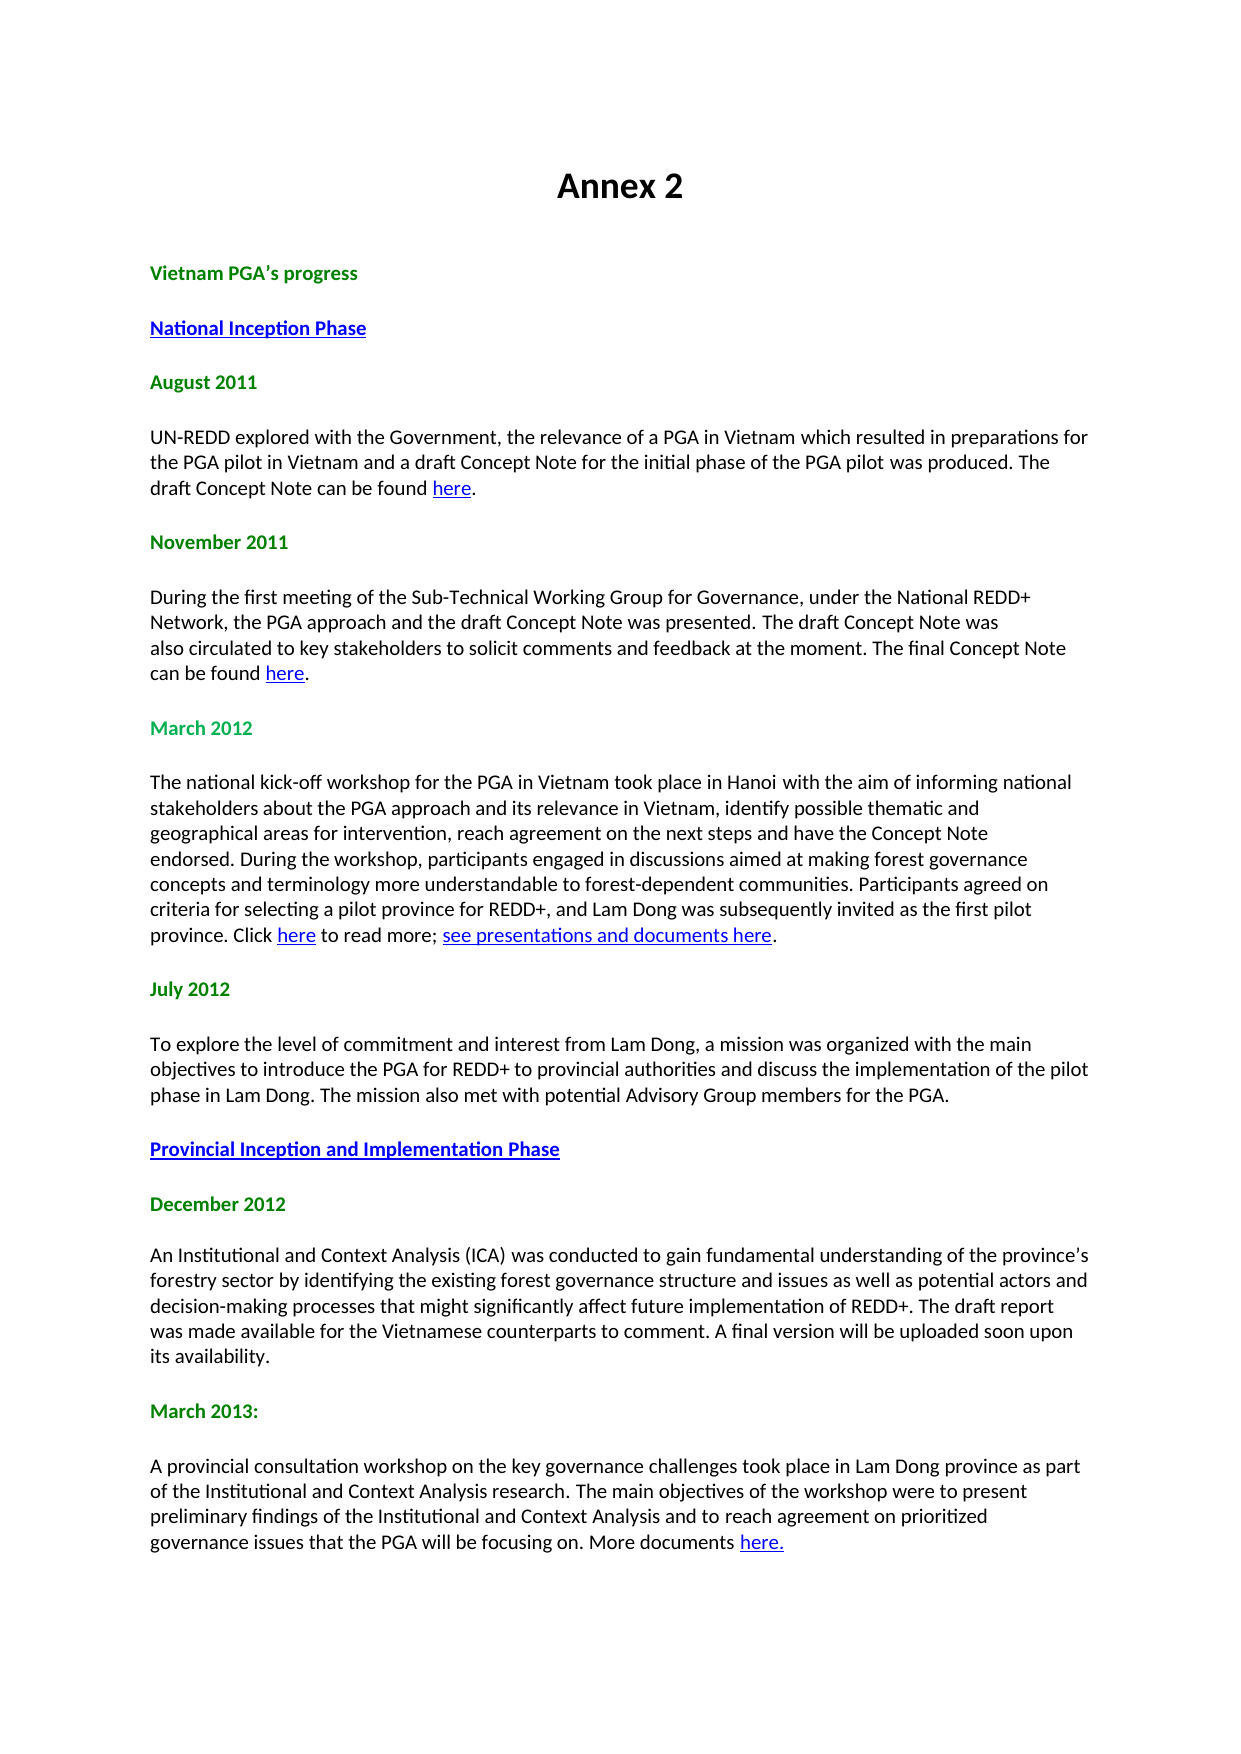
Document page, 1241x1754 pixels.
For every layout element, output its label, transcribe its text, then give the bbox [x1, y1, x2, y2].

text To explore the level of commitment and interest from Lam Dong, a mission was organized with the main objectives to introduce the PGA for REDD+ to provincial authorities and discuss the implementation of the pilot phase in Lam Dong. The mission also met with potential Advisory Group members for the PGA. [150, 1031, 1090, 1107]
text November 2011 [150, 529, 1090, 555]
text July 2012 [150, 977, 1090, 1002]
text UN-REDD explored with the Government, the relevance of a PGA in Vietnam which resulted in preparations for the PGA pilot in Vietnam and a draft Concept Note for the initial phase of the PGA pilot was produced. The draft Concept Note can be found here. [150, 424, 1090, 500]
text A provincial consultation workshop on the key governance challenges took place in Lam Dong province as part of the Institutional and Context Analysis research. The main objectives of the workshop were to present preliminary findings of the Institutional and Context Analysis and to reach agreement on prioritized governance issues that the PGA will be focusing on. More documents here. [150, 1453, 1090, 1554]
text Provincial Inception and Implementation Phase [150, 1137, 1090, 1162]
text During the first meeting of the Sub-Technical Working Group for Governance, under the National REDD+ Network, the PGA approach and the draft Concept Note was presented. The draft Concept Note was also circulated to key stakeholders to solicit comments and feedback at the moment. The final Concept Note can be found here. [150, 584, 1090, 686]
text An Institutional and Context Analysis (ICA) was conducted to gain fundamental understanding of the province’s forestry sector by identifying the existing forest governance structure and issues as well as potential actors and decision-making processes that might significantly affect future implementation of REDD+. The draft report was made available for the Vietnamese counterparts to comment. A final version will be uploaded soon upon its availability. [150, 1242, 1090, 1369]
text March 2013: [150, 1398, 1090, 1424]
text December 2012 [150, 1191, 1090, 1217]
text August 2011 [150, 369, 1090, 395]
text The national kick-off workshop for the PGA in Vietnam took place in Hanoi with the aim of informing national stakeholders about the PGA approach and its relevance in Vietnam, identify possible thematic and geographical areas for intervention, reach agreement on the next steps and have the Concept Note endorsed. During the workshop, participants engaged in discussions aimed at making forest governance concepts and terminology more understandable to forest-dependent communities. Participants agreed on criteria for selecting a pilot province for REDD+, and Lam Dong was subsequently invited as the first pilot province. Click here to read more; see presentations and documents here. [150, 769, 1090, 947]
text March 2012 [150, 715, 1090, 740]
text National Inception Phase [150, 315, 1090, 340]
text Annex 2 [150, 162, 1090, 208]
text Vietnam PGA’s progress [150, 260, 1090, 286]
